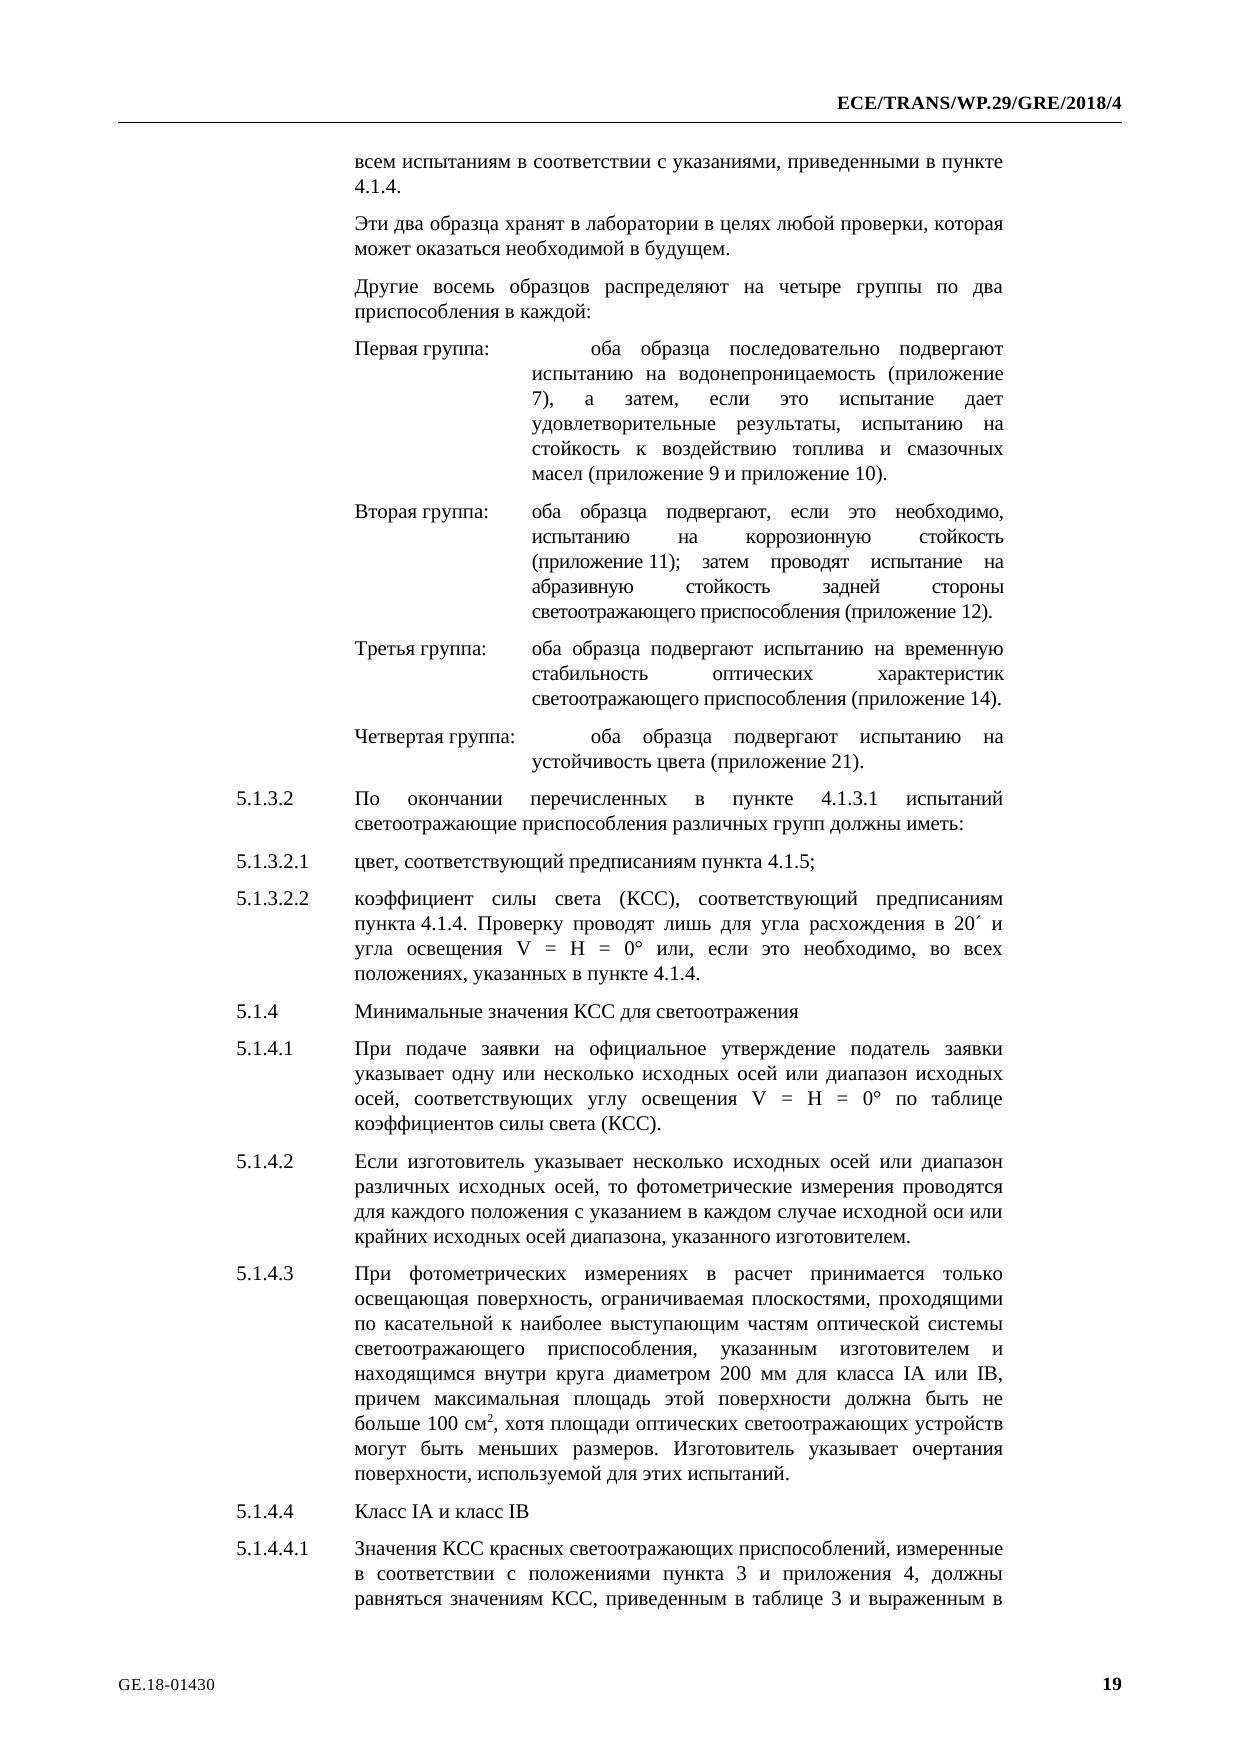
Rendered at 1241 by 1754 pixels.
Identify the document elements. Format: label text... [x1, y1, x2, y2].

text 5.1.3.2.1 цвет, соответствующий предписаниям пункта 4.1.5; [236, 848, 1004, 873]
text Четвертая группа: оба образца подвергают испытанию на устойчивость цвета (приложение 21). [236, 723, 1004, 773]
text 5.1.4.3 При фотометрических измерениях в расчет принимается только освещающая поверхность, ограничиваемая плоскостями, проходящими по касательной к наиболее выступающим частям оптической системы светоотражающего приспособления, указанным изготовителем и находящимся внутри круга диаметром 200 мм для класса IА или IВ, причем максимальная площадь этой поверхности должна быть не больше 100 см2, хотя площади оптических светоотражающих устройств могут быть меньших размеров. Изготовитель указывает очертания поверхности, используемой для этих испытаний. [236, 1260, 1004, 1485]
text Вторая группа: оба образца подвергают, если это необходимо, испытанию на коррозионную стойкость (приложение 11); затем проводят испытание на абразивную стойкость задней стороны светоотражающего приспособления (приложение 12). [236, 498, 1004, 623]
text Третья группа: оба образца подвергают испытанию на временную стабильность оптических характеристик светоотражающего приспособления (приложение 14). [236, 635, 1004, 710]
text 5.1.3.2 По окончании перечисленных в пункте 4.1.3.1 испытаний светоотражающие приспособления различных групп должны иметь: [236, 785, 1004, 835]
text 5.1.4.4 Класс IA и класс IB [236, 1498, 1004, 1523]
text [236, 1535, 1004, 1610]
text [236, 148, 1004, 198]
text Первая группа: оба образца последовательно подвергают испытанию на водонепроницаемость (приложение 7), а затем, если это испытание дает удовлетворительные результаты, испытанию на стойкость к воздействию топлива и смазочных масел (приложение 9 и приложение 10). [236, 335, 1004, 485]
text 5.1.3.2.2 коэффициент силы света (КСС), соответствующий предписаниям пункта 4.1.4. Проверку проводят лишь для угла расхождения в 20´ и угла освещения V = H = 0° или, если это необходимо, во всех положениях, указанных в пункте 4.1.4. [236, 885, 1004, 985]
text Эти два образца хранят в лаборатории в целях любой проверки, которая может оказаться необходимой в будущем. [236, 210, 1004, 260]
text 5.1.4.2 Если изготовитель указывает несколько исходных осей или диапазон различных исходных осей, то фотометрические измерения проводятся для каждого положения с указанием в каждом случае исходной оси или крайних исходных осей диапазона, указанного изготовителем. [236, 1148, 1004, 1248]
text 5.1.4.1 При подаче заявки на официальное утверждение податель заявки указывает одну или несколько исходных осей или диапазон исходных осей, соответствующих углу освещения V = H = 0° по таблице коэффициентов силы света (КСС). [236, 1035, 1004, 1135]
text 5.1.4 Минимальные значения КСС для светоотражения [236, 998, 1004, 1023]
text Другие восемь образцов распределяют на четыре группы по два приспособления в каждой: [236, 273, 1004, 323]
